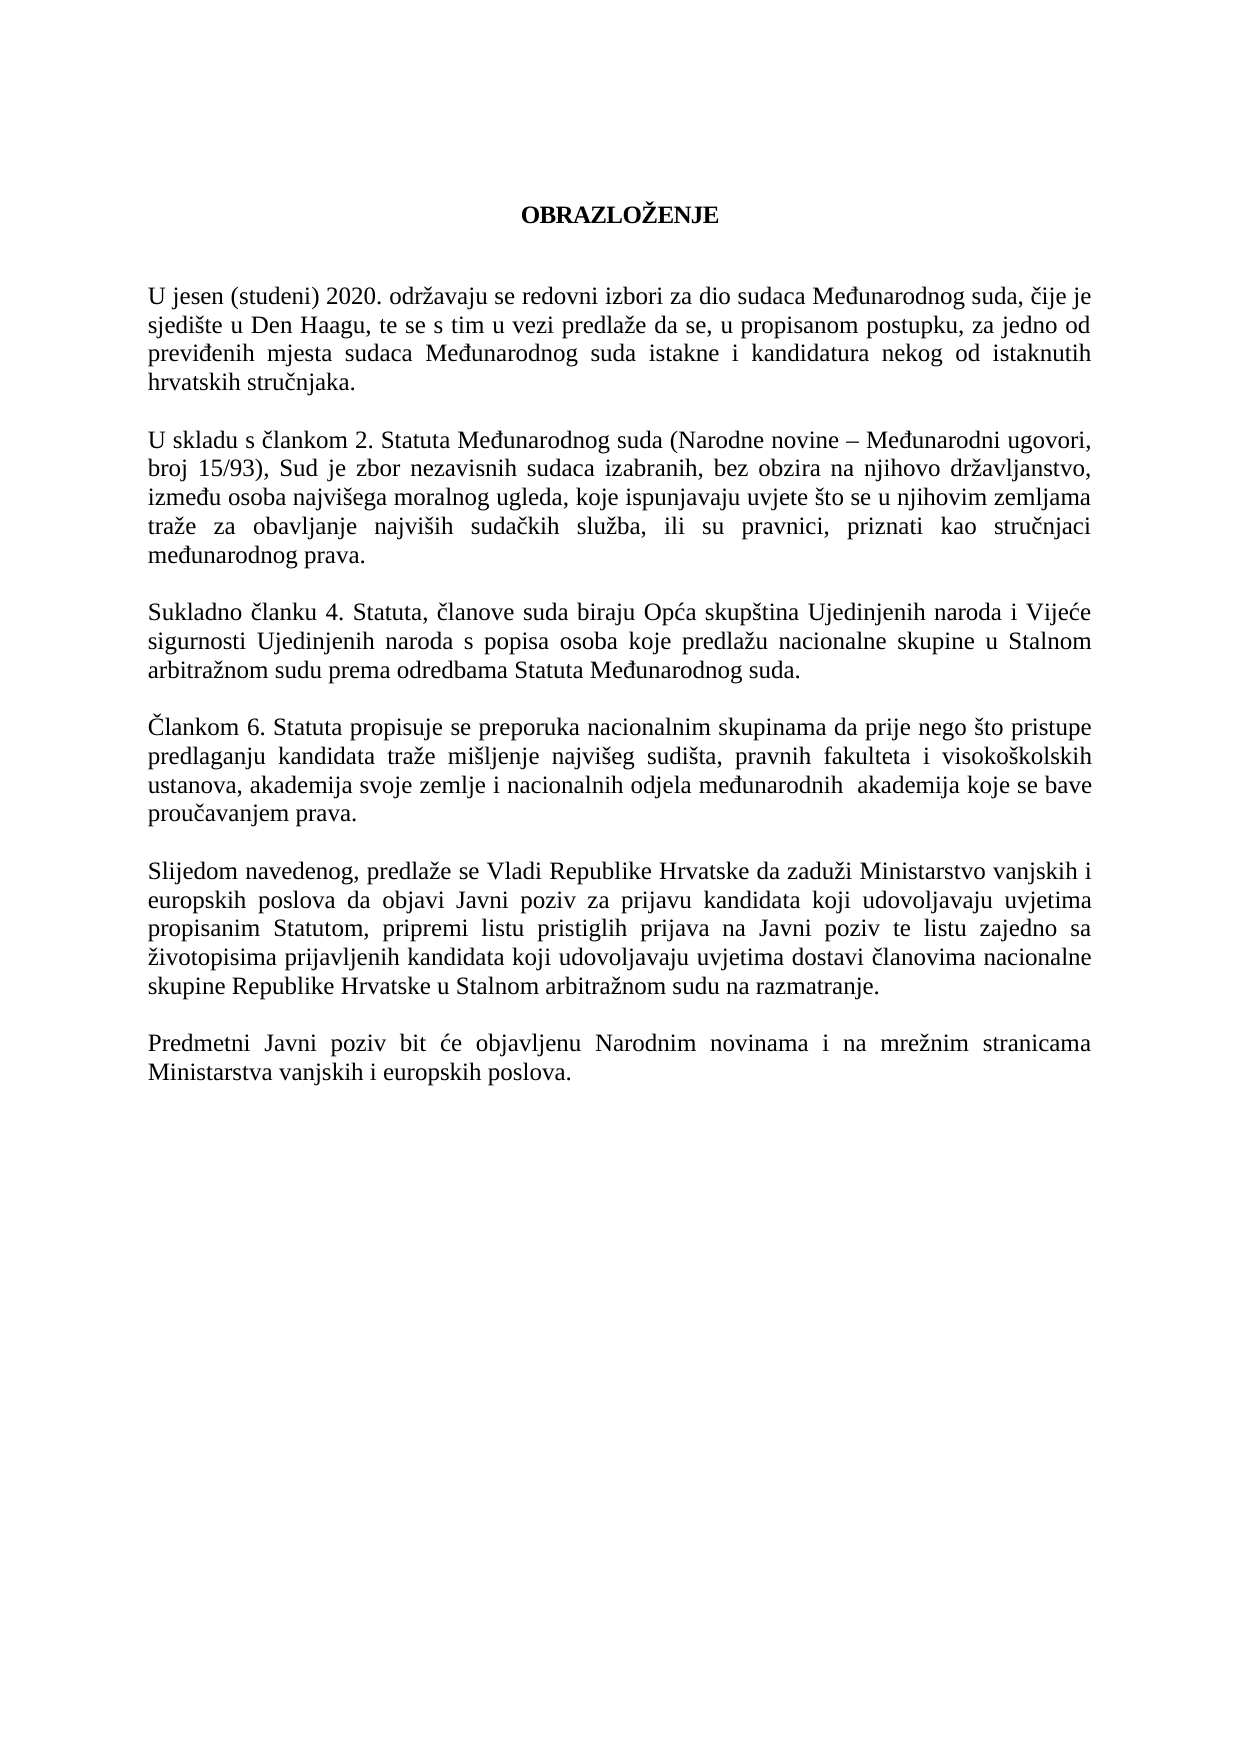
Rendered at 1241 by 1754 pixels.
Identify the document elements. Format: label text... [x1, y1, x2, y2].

text Predmetni Javni poziv bit će objavljenu Narodnim novinama i na mrežnim stranicama Ministarstva vanjskih i europskih poslova. [148, 1028, 1093, 1086]
text U jesen (studeni) 2020. održavaju se redovni izbori za dio sudaca Međunarodnog suda, čije je sjedište u Den Haagu, te se s tim u vezi predlaže da se, u propisanom postupku, za jedno od previđenih mjesta sudaca Međunarodnog suda istakne i kandidatura nekog od istaknutih hrvatskih stručnjaka. [148, 281, 1093, 396]
text Sukladno članku 4. Statuta, članove suda biraju Opća skupština Ujedinjenih naroda i Vijeće sigurnosti Ujedinjenih naroda s popisa osoba koje predlažu nacionalne skupine u Stalnom arbitražnom sudu prema odredbama Statuta Međunarodnog suda. [148, 597, 1093, 683]
text OBRAZLOŽENJE [148, 200, 1093, 229]
text U skladu s člankom 2. Statuta Međunarodnog suda (Narodne novine – Međunarodni ugovori, broj 15/93), Sud je zbor nezavisnih sudaca izabranih, bez obzira na njihovo državljanstvo, između osoba najvišega moralnog ugleda, koje ispunjavaju uvjete što se u njihovim zemljama traže za obavljanje najviših sudačkih služba, ili su pravnici, priznati kao stručnjaci međunarodnog prava. [148, 425, 1093, 568]
text Slijedom navedenog, predlaže se Vladi Republike Hrvatske da zaduži Ministarstvo vanjskih i europskih poslova da objavi Javni poziv za prijavu kandidata koji udovoljavaju uvjetima propisanim Statutom, pripremi listu pristiglih prijava na Javni poziv te listu zajedno sa životopisima prijavljenih kandidata koji udovoljavaju uvjetima dostavi članovima nacionalne skupine Republike Hrvatske u Stalnom arbitražnom sudu na razmatranje. [148, 856, 1093, 1000]
text Člankom 6. Statuta propisuje se preporuka nacionalnim skupinama da prije nego što pristupe predlaganju kandidata traže mišljenje najvišeg sudišta, pravnih fakulteta i visokoškolskih ustanova, akademija svoje zemlje i nacionalnih odjela međunarodnih akademija koje se bave proučavanjem prava. [148, 712, 1093, 827]
